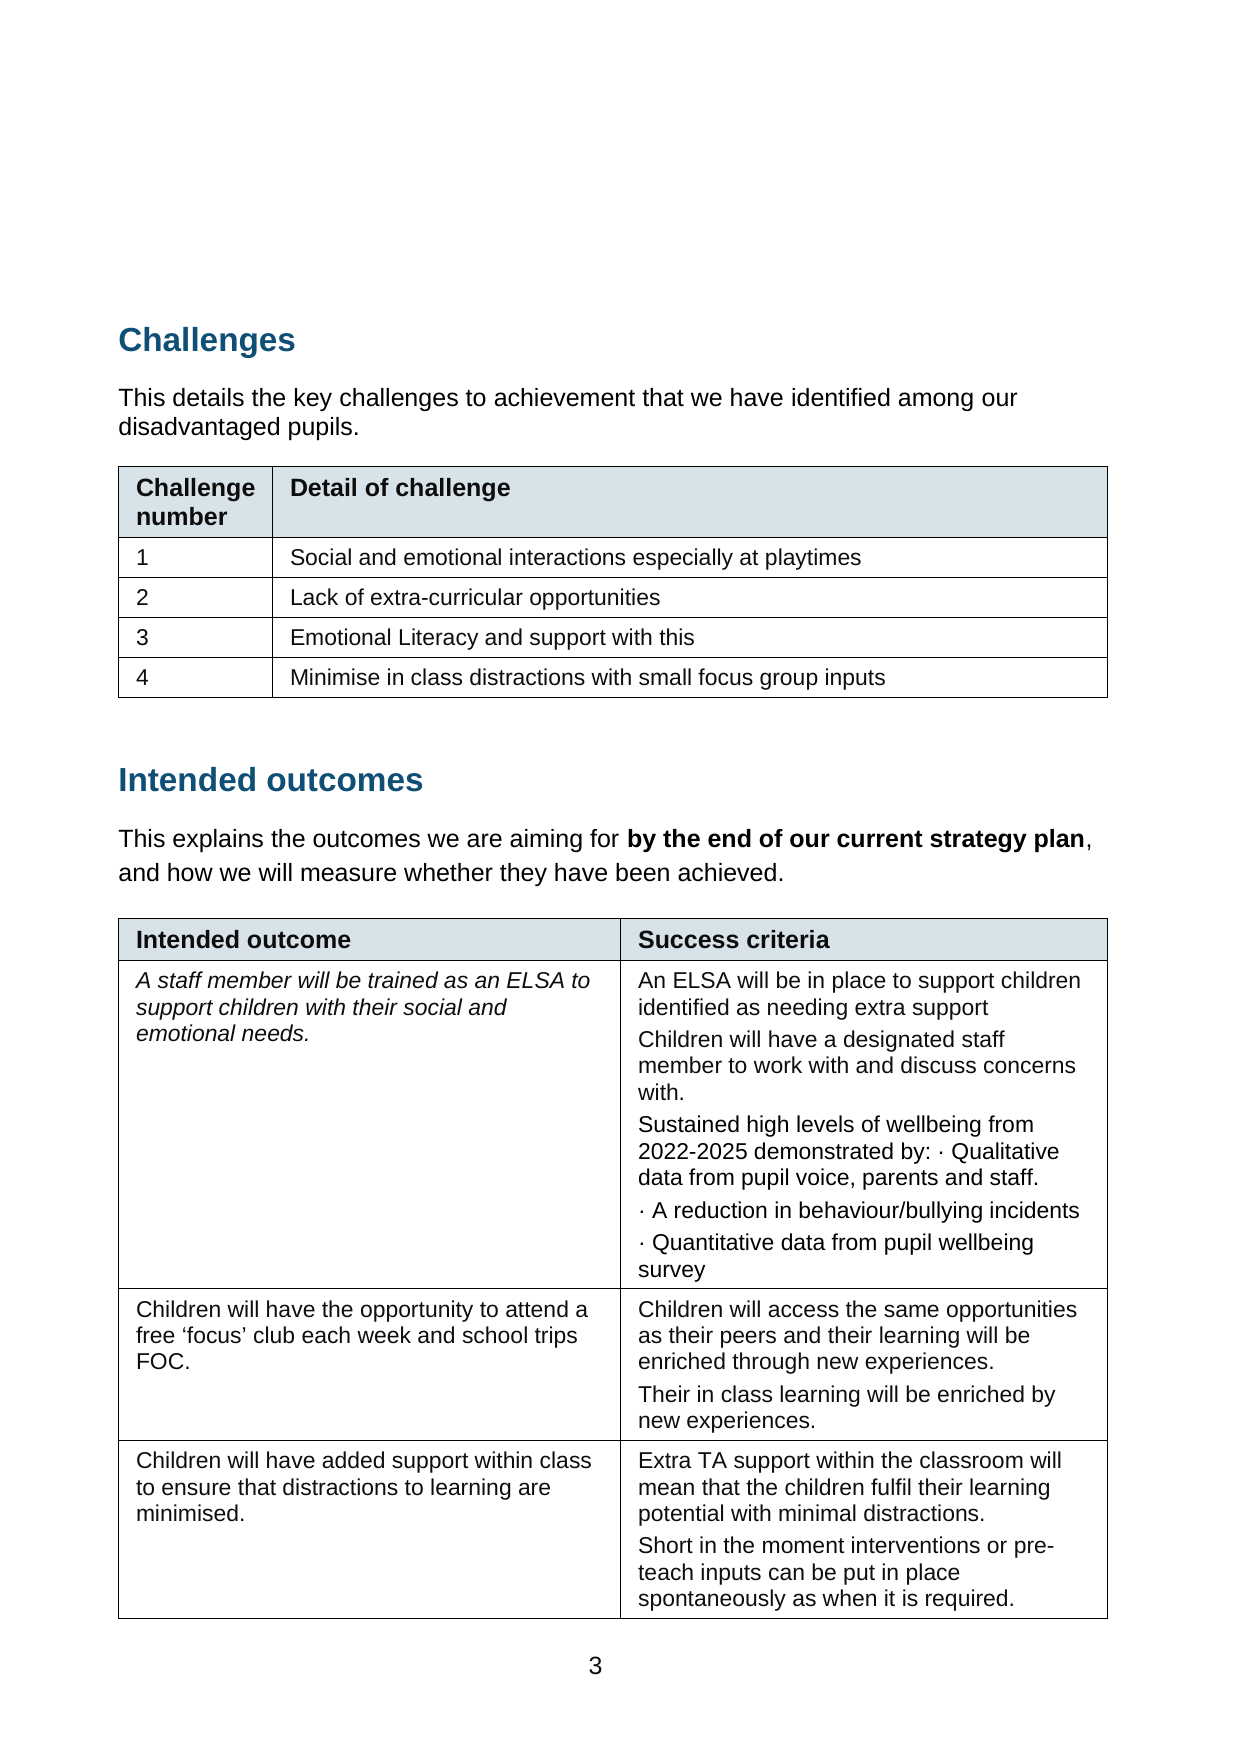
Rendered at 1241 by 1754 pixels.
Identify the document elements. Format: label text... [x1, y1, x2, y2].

table_header Challenge number [119, 467, 272, 537]
text This details the key challenges to achievement that we have identified among our disadvantaged pupils. [118, 383, 1107, 441]
table_cell Extra TA support within the classroom will mean that the children fulfil their learning potential with minimal distractions. Short in the moment interventions or pre-teach inputs can be put in place spontaneously as when it is required. [621, 1441, 1107, 1618]
subtitle Challenges [118, 320, 1107, 358]
table_cell Emotional Literacy and support with this [273, 618, 1107, 657]
table_header Detail of challenge [273, 467, 1107, 537]
table_cell A staff member will be trained as an ELSA to support children with their social and emotional needs. [119, 961, 620, 1288]
table_cell Minimise in class distractions with small focus group inputs [273, 658, 1107, 697]
table_cell 2 [119, 578, 272, 617]
table_cell An ELSA will be in place to support children identified as needing extra support Children will have a designated staff member to work with and discuss concerns with. Sustained high levels of wellbeing from 2022-2025 demonstrated by: · Qualitative data from pupil voice, parents and staff. · A reduction in behaviour/bullying incidents · Quantitative data from pupil wellbeing survey [621, 961, 1107, 1288]
table_cell 3 [119, 618, 272, 657]
table_cell Children will have added support within class to ensure that distractions to learning are minimised. [119, 1441, 620, 1618]
subtitle Intended outcomes [118, 760, 1107, 798]
table_header Success criteria [621, 919, 1107, 960]
table_cell Lack of extra-curricular opportunities [273, 578, 1107, 617]
text This explains the outcomes we are aiming for by the end of our current strategy plan, and how we will measure whether they have been achieved. [118, 823, 1107, 887]
table_cell 4 [119, 658, 272, 697]
table_header Intended outcome [119, 919, 620, 960]
table_cell Children will have the opportunity to attend a free ‘focus’ club each week and school trips FOC. [119, 1289, 620, 1440]
table_cell 1 [119, 538, 272, 577]
table_cell Social and emotional interactions especially at playtimes [273, 538, 1107, 577]
table_cell Children will access the same opportunities as their peers and their learning will be enriched through new experiences. Their in class learning will be enriched by new experiences. [621, 1289, 1107, 1440]
